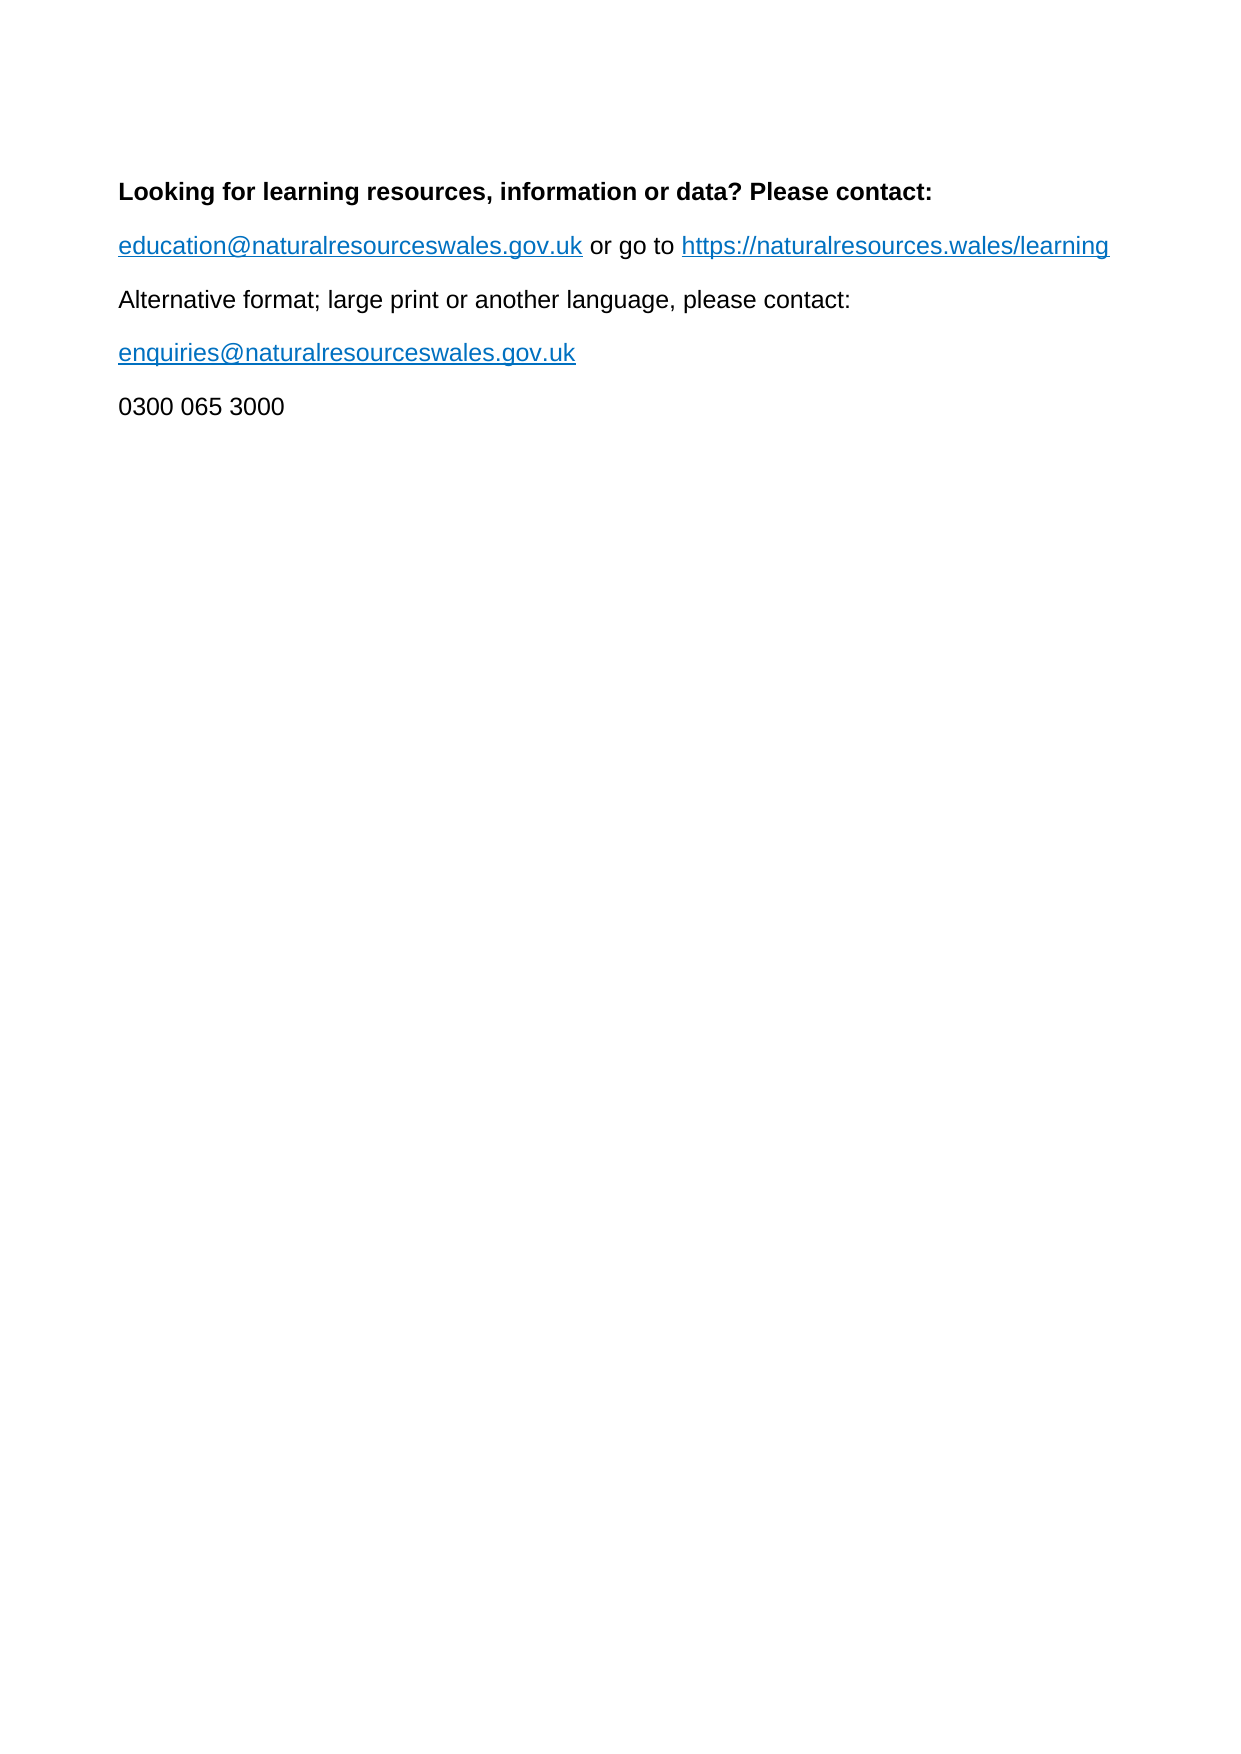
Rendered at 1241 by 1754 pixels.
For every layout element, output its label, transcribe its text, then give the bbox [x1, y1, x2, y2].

text Looking for learning resources, information or data? Please contact: [118, 177, 1122, 206]
text 0300 065 3000 [118, 392, 1122, 421]
text Alternative format; large print or another language, please contact: [118, 285, 1122, 313]
text enquiries@naturalresourceswales.gov.uk [118, 338, 1122, 367]
text education@naturalresourceswales.gov.uk or go to https://naturalresources.wales/learning [118, 231, 1122, 260]
